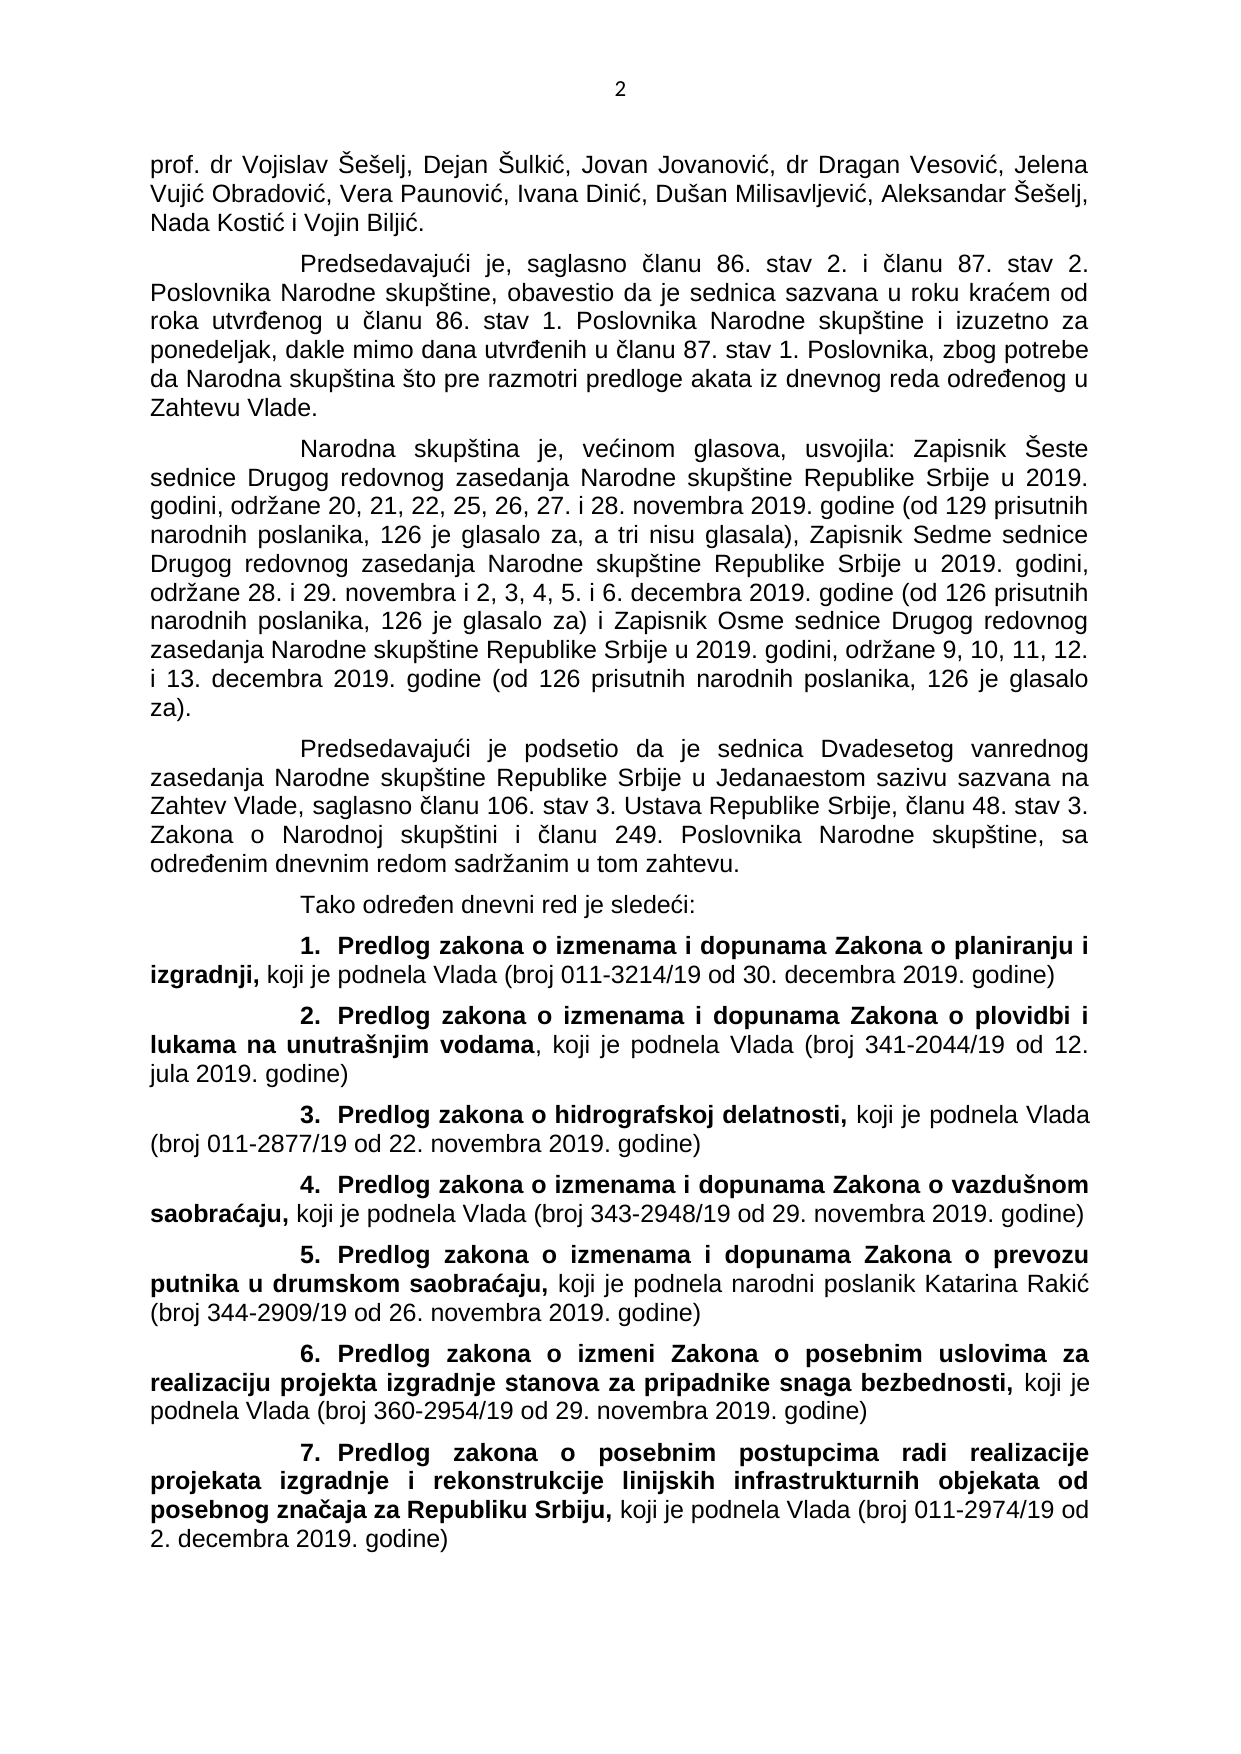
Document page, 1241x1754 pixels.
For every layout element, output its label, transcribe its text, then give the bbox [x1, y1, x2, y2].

text Predsedavajući je podsetio da je sednica Dvadesetog vanrednog zasedanja Narodne skupštine Republike Srbije u Jedanaestom sazivu sazvana na Zahtev Vlade, saglasno članu 106. stav 3. Ustava Republike Srbije, članu 48. stav 3. Zakona o Narodnoj skupštini i članu 249. Poslovnika Narodne skupštine, sa određenim dnevnim redom sadržanim u tom zahtevu. [150, 734, 1090, 877]
text 6. Predlog zakona o izmeni Zakona o posebnim uslovima za realizaciju projekta izgradnje stanova za pripadnike snaga bezbednosti, koji je podnela Vlada (broj 360-2954/19 od 29. novembra 2019. godine) [150, 1339, 1090, 1425]
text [150, 150, 1090, 236]
text 5. Predlog zakona o izmenama i dopunama Zakona o prevozu putnika u drumskom saobraćaju, koji je podnela narodni poslanik Katarina Rakić (broj 344-2909/19 od 26. novembra 2019. godine) [150, 1240, 1090, 1326]
text 1. Predlog zakona o izmenama i dopunama Zakona o planiranju i izgradnji, koji je podnela Vlada (broj 011-3214/19 od 30. decembra 2019. godine) [150, 931, 1090, 989]
text 3. Predlog zakona o hidrografskoj delatnosti, koji je podnela Vlada (broj 011-2877/19 od 22. novembra 2019. godine) [150, 1100, 1090, 1157]
text Predsedavajući je, saglasno članu 86. stav 2. i članu 87. stav 2. Poslovnika Narodne skupštine, obavestio da je sednica sazvana u roku kraćem od roka utvrđenog u članu 86. stav 1. Poslovnika Narodne skupštine i izuzetno za ponedeljak, dakle mimo dana utvrđenih u članu 87. stav 1. Poslovnika, zbog potrebe da Narodna skupština što pre razmotri predloge akata iz dnevnog reda određenog u Zahtevu Vlade. [150, 249, 1090, 421]
text 4. Predlog zakona o izmenama i dopunama Zakona o vazdušnom saobraćaju, koji je podnela Vlada (broj 343-2948/19 od 29. novembra 2019. godine) [150, 1170, 1090, 1227]
text Tako određen dnevni red je sledeći: [150, 890, 1090, 919]
text 2. Predlog zakona o izmenama i dopunama Zakona o plovidbi i lukama na unutrašnjim vodama, koji je podnela Vlada (broj 341-2044/19 od 12. jula 2019. godine) [150, 1001, 1090, 1087]
text Narodna skupština je, većinom glasova, usvojila: Zapisnik Šeste sednice Drugog redovnog zasedanja Narodne skupštine Republike Srbije u 2019. godini, održane 20, 21, 22, 25, 26, 27. i 28. novembra 2019. godine (od 129 prisutnih narodnih poslanika, 126 je glasalo za, a tri nisu glasala), Zapisnik Sedme sednice Drugog redovnog zasedanja Narodne skupštine Republike Srbije u 2019. godini, održane 28. i 29. novembra i 2, 3, 4, 5. i 6. decembra 2019. godine (od 126 prisutnih narodnih poslanika, 126 je glasalo za) i Zapisnik Osme sednice Drugog redovnog zasedanja Narodne skupštine Republike Srbije u 2019. godini, održane 9, 10, 11, 12. i 13. decembra 2019. godine (od 126 prisutnih narodnih poslanika, 126 je glasalo za). [150, 434, 1090, 721]
text 7. Predlog zakona o posebnim postupcima radi realizacije projekata izgradnje i rekonstrukcije linijskih infrastrukturnih objekata od posebnog značaja za Republiku Srbiju, koji je podnela Vlada (broj 011-2974/19 od 2. decembra 2019. godine) [150, 1437, 1090, 1552]
